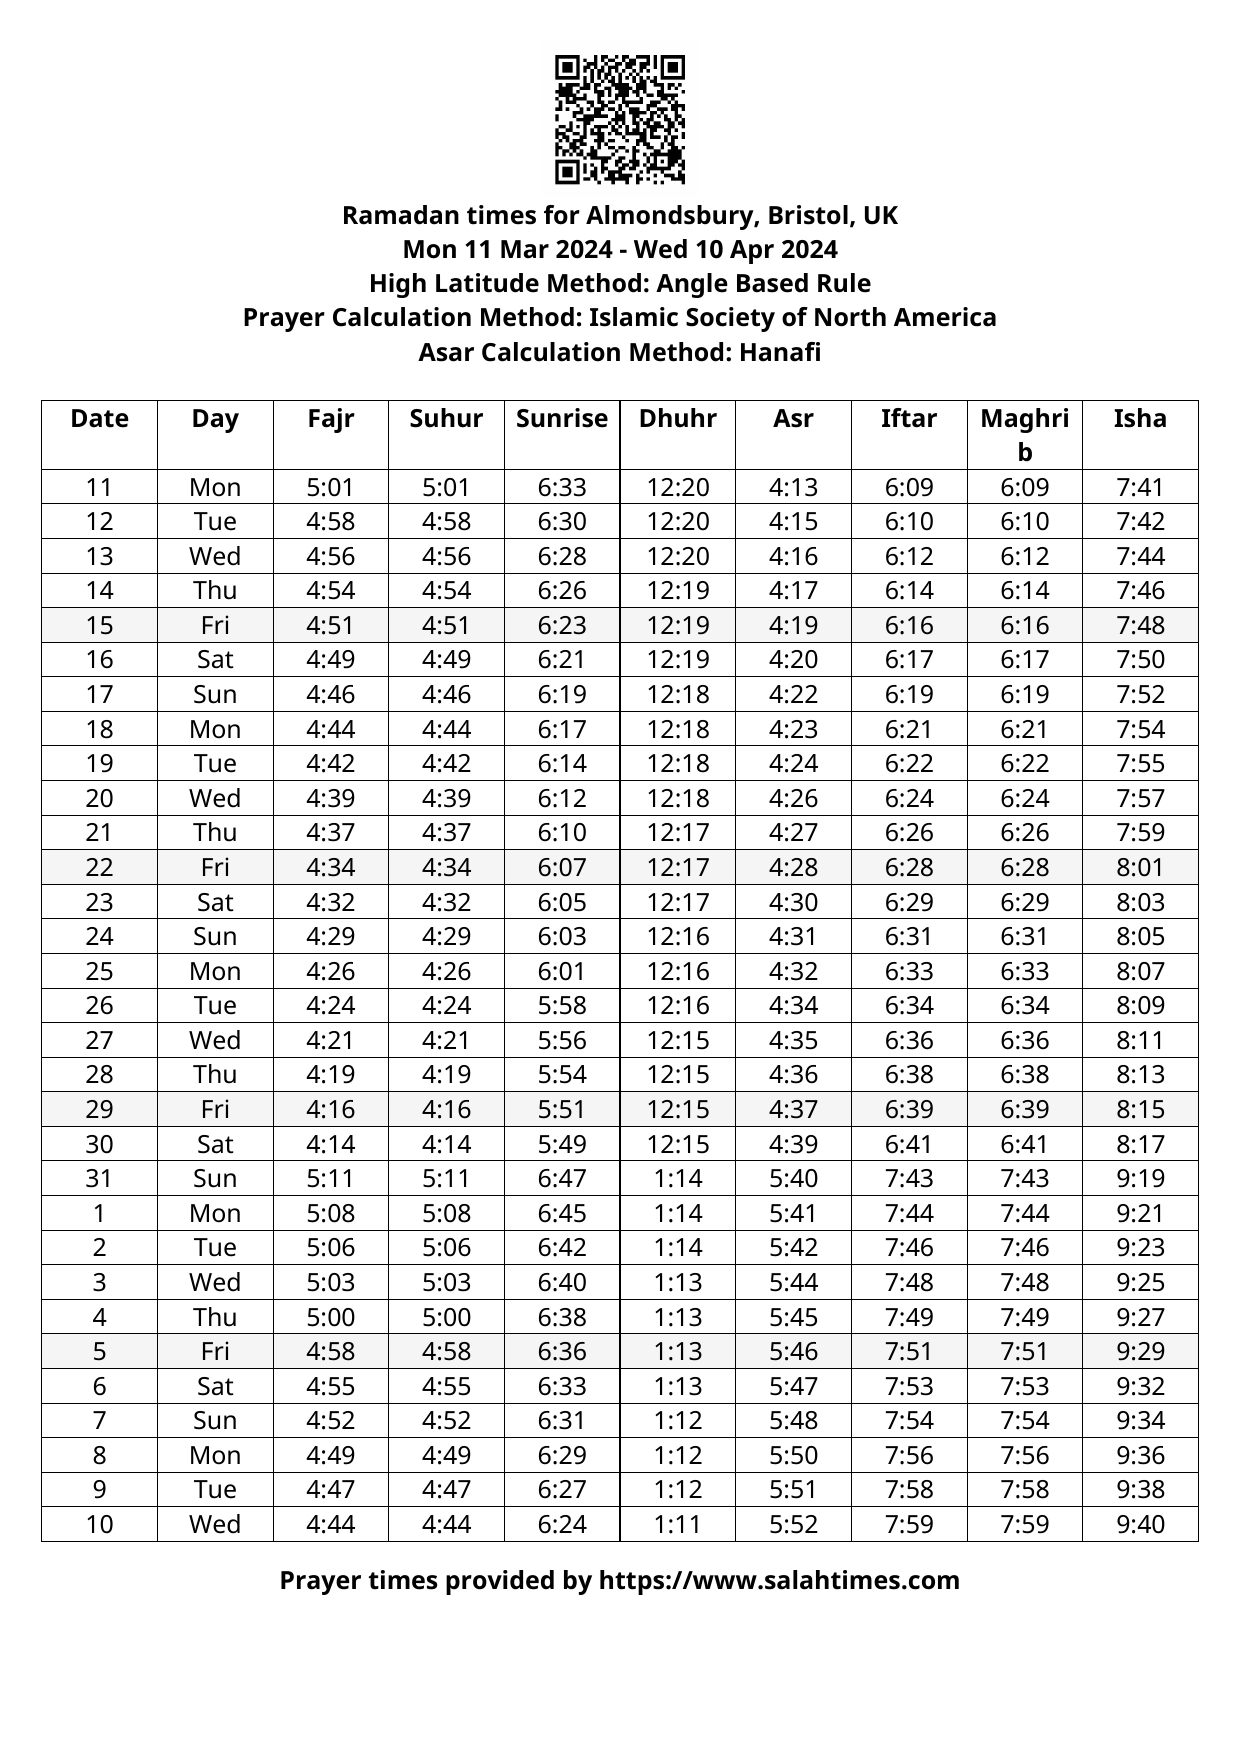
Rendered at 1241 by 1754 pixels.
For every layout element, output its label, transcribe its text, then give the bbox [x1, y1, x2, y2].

table_cell 4:32 [736, 954, 851, 987]
table_cell 6:33 [968, 954, 1082, 987]
table_cell 4:58 [389, 504, 504, 538]
table_cell 30 [42, 1127, 157, 1160]
table_cell 6:28 [968, 850, 1082, 884]
table_cell 1:11 [621, 1507, 735, 1541]
table_cell 6:36 [968, 1023, 1082, 1057]
table_cell 6:22 [968, 746, 1082, 780]
table_cell Wed [158, 1507, 273, 1541]
table_cell 7:54 [852, 1404, 967, 1437]
table_cell 6:21 [505, 643, 619, 676]
table_cell 28 [42, 1058, 157, 1091]
text Prayer Calculation Method: Islamic Society of North America [42, 300, 1198, 334]
table_cell 5:00 [389, 1300, 504, 1333]
table_cell 4:34 [736, 989, 851, 1022]
table_header Fajr [274, 401, 388, 469]
table_cell 4:34 [389, 850, 504, 884]
table_cell 2 [42, 1231, 157, 1264]
table_cell 6:39 [968, 1092, 1082, 1126]
table_cell 6:07 [505, 850, 619, 884]
table_cell 25 [42, 954, 157, 987]
table_cell 6:40 [505, 1265, 619, 1299]
table_cell 5:54 [505, 1058, 619, 1091]
table_cell 9:34 [1083, 1404, 1198, 1437]
table_cell 12:18 [621, 677, 735, 711]
table_cell 6:41 [968, 1127, 1082, 1160]
table_cell 5:03 [274, 1265, 388, 1299]
table_cell 7:43 [968, 1161, 1082, 1195]
table_cell 7:58 [968, 1473, 1082, 1506]
table_cell 6:47 [505, 1161, 619, 1195]
table_cell Wed [158, 1023, 273, 1057]
table_cell 4:54 [389, 574, 504, 607]
table_header Suhur [389, 401, 504, 469]
table_cell 7:44 [1083, 539, 1198, 572]
table_cell 26 [42, 989, 157, 1022]
table_cell 4:21 [274, 1023, 388, 1057]
picture [542, 41, 699, 198]
table_cell 7:43 [852, 1161, 967, 1195]
table_cell 7:44 [968, 1196, 1082, 1229]
table_cell 8:05 [1083, 919, 1198, 953]
table_cell 6:38 [505, 1300, 619, 1333]
table_cell 5:56 [505, 1023, 619, 1057]
table_cell Wed [158, 539, 273, 572]
table_cell 6:14 [968, 574, 1082, 607]
table_cell 6:29 [968, 885, 1082, 918]
table_cell 27 [42, 1023, 157, 1057]
table_cell Tue [158, 746, 273, 780]
table_cell 6 [42, 1369, 157, 1402]
table_cell Tue [158, 1231, 273, 1264]
table_cell Sat [158, 885, 273, 918]
table_cell 4:44 [274, 1507, 388, 1541]
table_cell 13 [42, 539, 157, 572]
text Asar Calculation Method: Hanafi [42, 334, 1198, 368]
table_cell 6:19 [505, 677, 619, 711]
table_cell 9:23 [1083, 1231, 1198, 1264]
table_cell 4:39 [736, 1127, 851, 1160]
table_cell 4:23 [736, 712, 851, 745]
table_cell 9:27 [1083, 1300, 1198, 1333]
table_cell 9:38 [1083, 1473, 1198, 1506]
table_cell 7:41 [1083, 470, 1198, 503]
table_cell Mon [158, 712, 273, 745]
table_cell 4:42 [389, 746, 504, 780]
table_cell 7:53 [968, 1369, 1082, 1402]
table_header Sunrise [505, 401, 619, 469]
table_cell Tue [158, 989, 273, 1022]
table_cell 6:03 [505, 919, 619, 953]
table_cell 6:41 [852, 1127, 967, 1160]
table_cell 8:15 [1083, 1092, 1198, 1126]
table_cell 6:45 [505, 1196, 619, 1229]
table_cell 12:20 [621, 539, 735, 572]
table_cell 4:55 [389, 1369, 504, 1402]
table_cell 5:47 [736, 1369, 851, 1402]
table_cell 4:51 [274, 608, 388, 642]
table_cell 7:54 [968, 1404, 1082, 1437]
table_cell 7:49 [968, 1300, 1082, 1333]
table_cell 6:29 [505, 1438, 619, 1472]
table_cell 4:26 [736, 781, 851, 814]
table_cell 5:51 [736, 1473, 851, 1506]
table_cell 6:34 [968, 989, 1082, 1022]
table_cell 6:19 [968, 677, 1082, 711]
table_cell 4:13 [736, 470, 851, 503]
table_header Dhuhr [621, 401, 735, 469]
table_cell 4:37 [274, 816, 388, 849]
table_cell 7:54 [1083, 712, 1198, 745]
table_cell 7:59 [968, 1507, 1082, 1541]
table_cell 1:13 [621, 1300, 735, 1333]
table_cell 8:11 [1083, 1023, 1198, 1057]
table_cell 20 [42, 781, 157, 814]
table_cell 7:44 [852, 1196, 967, 1229]
table_cell 5:46 [736, 1334, 851, 1368]
table_cell 4:39 [274, 781, 388, 814]
table_cell 4 [42, 1300, 157, 1333]
table_cell 8 [42, 1438, 157, 1472]
table_cell 4:27 [736, 816, 851, 849]
table_cell 6:14 [852, 574, 967, 607]
table_cell 1:14 [621, 1196, 735, 1229]
table_cell 1:13 [621, 1265, 735, 1299]
table_cell 8:01 [1083, 850, 1198, 884]
table_cell 4:32 [389, 885, 504, 918]
table_cell 4:35 [736, 1023, 851, 1057]
table_cell 6:09 [968, 470, 1082, 503]
table_cell 7:51 [968, 1334, 1082, 1368]
table_cell 7:57 [1083, 781, 1198, 814]
table_cell 6:24 [505, 1507, 619, 1541]
table_cell 29 [42, 1092, 157, 1126]
table_cell 12:19 [621, 608, 735, 642]
table_cell 6:12 [968, 539, 1082, 572]
text Mon 11 Mar 2024 - Wed 10 Apr 2024 [42, 232, 1198, 266]
table_cell 15 [42, 608, 157, 642]
table_cell 1:13 [621, 1334, 735, 1368]
table_cell 12:19 [621, 574, 735, 607]
table_cell 4:39 [389, 781, 504, 814]
table_cell Wed [158, 1265, 273, 1299]
table_cell 4:47 [274, 1473, 388, 1506]
table_cell 6:26 [852, 816, 967, 849]
table_cell 12:19 [621, 643, 735, 676]
table_cell 4:19 [736, 608, 851, 642]
table_cell 4:19 [389, 1058, 504, 1091]
table_cell 5:58 [505, 989, 619, 1022]
table_cell 6:12 [852, 539, 967, 572]
text Prayer times provided by https://www.salahtimes.com [42, 1563, 1198, 1597]
table_cell 6:24 [968, 781, 1082, 814]
table_header Iftar [852, 401, 967, 469]
table_cell 4:32 [274, 885, 388, 918]
table_cell 6:16 [852, 608, 967, 642]
table_cell Fri [158, 608, 273, 642]
table_cell 6:31 [852, 919, 967, 953]
table_cell Fri [158, 850, 273, 884]
table_cell 7:59 [1083, 816, 1198, 849]
table_cell 4:26 [389, 954, 504, 987]
table_cell 4:49 [389, 643, 504, 676]
table_cell 5 [42, 1334, 157, 1368]
table_cell Sat [158, 1127, 273, 1160]
table_cell 5:49 [505, 1127, 619, 1160]
table_cell 6:17 [505, 712, 619, 745]
table_cell Thu [158, 1058, 273, 1091]
table_cell 7:46 [852, 1231, 967, 1264]
table_header Isha [1083, 401, 1198, 469]
table_cell 4:16 [274, 1092, 388, 1126]
table_cell 4:52 [389, 1404, 504, 1437]
table_header Maghrib [968, 401, 1082, 469]
table_cell 5:51 [505, 1092, 619, 1126]
table_cell Fri [158, 1092, 273, 1126]
table_cell 7:53 [852, 1369, 967, 1402]
table_cell 6:28 [852, 850, 967, 884]
table_cell 7:51 [852, 1334, 967, 1368]
table_cell 6:39 [852, 1092, 967, 1126]
table_cell 4:52 [274, 1404, 388, 1437]
table_cell 5:00 [274, 1300, 388, 1333]
table_cell 7:48 [968, 1265, 1082, 1299]
table_header Asr [736, 401, 851, 469]
table_cell 4:22 [736, 677, 851, 711]
table_cell 12:15 [621, 1023, 735, 1057]
table_cell 12:15 [621, 1092, 735, 1126]
table_cell 6:01 [505, 954, 619, 987]
table_cell 4:49 [274, 643, 388, 676]
table_cell 12:16 [621, 989, 735, 1022]
table_cell 4:29 [274, 919, 388, 953]
table_cell 6:26 [505, 574, 619, 607]
table_cell 23 [42, 885, 157, 918]
table_cell 3 [42, 1265, 157, 1299]
table_cell 7:56 [852, 1438, 967, 1472]
table_cell 12:16 [621, 954, 735, 987]
table_cell Mon [158, 470, 273, 503]
table_cell 12:15 [621, 1058, 735, 1091]
table_cell 6:27 [505, 1473, 619, 1506]
table_cell 4:42 [274, 746, 388, 780]
table_cell Sun [158, 919, 273, 953]
table_cell 1:12 [621, 1438, 735, 1472]
table_cell 5:06 [274, 1231, 388, 1264]
table_header Day [158, 401, 273, 469]
table_cell 5:03 [389, 1265, 504, 1299]
table_cell 9:36 [1083, 1438, 1198, 1472]
table_cell 4:21 [389, 1023, 504, 1057]
table_cell 12:18 [621, 781, 735, 814]
table_cell Sat [158, 643, 273, 676]
table_cell 1:13 [621, 1369, 735, 1402]
table_cell Mon [158, 1438, 273, 1472]
table_cell 1:12 [621, 1404, 735, 1437]
table_cell 9:40 [1083, 1507, 1198, 1541]
table_cell 1:12 [621, 1473, 735, 1506]
table_cell Thu [158, 1300, 273, 1333]
table_cell 9:32 [1083, 1369, 1198, 1402]
table_cell 9:19 [1083, 1161, 1198, 1195]
table_cell 6:14 [505, 746, 619, 780]
table_cell 8:17 [1083, 1127, 1198, 1160]
table_cell 21 [42, 816, 157, 849]
table_header Date [42, 401, 157, 469]
table_cell 4:24 [274, 989, 388, 1022]
table_cell 4:19 [274, 1058, 388, 1091]
table_cell 4:34 [274, 850, 388, 884]
table_cell 4:14 [389, 1127, 504, 1160]
table_cell 7 [42, 1404, 157, 1437]
table_cell 7:52 [1083, 677, 1198, 711]
table_cell 6:22 [852, 746, 967, 780]
table_cell Sun [158, 1161, 273, 1195]
table_cell 31 [42, 1161, 157, 1195]
table_cell 4:55 [274, 1369, 388, 1402]
table_cell Tue [158, 1473, 273, 1506]
table_cell 7:48 [852, 1265, 967, 1299]
table_cell 7:48 [1083, 608, 1198, 642]
table_cell 10 [42, 1507, 157, 1541]
table_cell 6:24 [852, 781, 967, 814]
table_cell 7:46 [968, 1231, 1082, 1264]
table_cell 12:17 [621, 885, 735, 918]
table_cell 8:09 [1083, 989, 1198, 1022]
table_cell 18 [42, 712, 157, 745]
table_cell 7:56 [968, 1438, 1082, 1472]
table_cell 5:44 [736, 1265, 851, 1299]
table_cell 6:17 [968, 643, 1082, 676]
table_cell 6:23 [505, 608, 619, 642]
table_cell 11 [42, 470, 157, 503]
table_cell Thu [158, 816, 273, 849]
table_cell 7:55 [1083, 746, 1198, 780]
table_cell 4:17 [736, 574, 851, 607]
table_cell Sun [158, 1404, 273, 1437]
table_cell Tue [158, 504, 273, 538]
table_cell 6:12 [505, 781, 619, 814]
table_cell 4:24 [736, 746, 851, 780]
table_cell 4:30 [736, 885, 851, 918]
table_cell 4:54 [274, 574, 388, 607]
table_cell 5:08 [389, 1196, 504, 1229]
table_cell 6:10 [505, 816, 619, 849]
table_cell 6:38 [852, 1058, 967, 1091]
table_cell 6:26 [968, 816, 1082, 849]
table_cell 5:06 [389, 1231, 504, 1264]
table_cell 14 [42, 574, 157, 607]
table_cell 1:14 [621, 1161, 735, 1195]
table_cell 4:16 [736, 539, 851, 572]
table_cell 8:07 [1083, 954, 1198, 987]
table_cell 4:46 [389, 677, 504, 711]
table_cell 4:36 [736, 1058, 851, 1091]
table_cell 24 [42, 919, 157, 953]
table_cell 5:01 [389, 470, 504, 503]
table_cell 4:37 [389, 816, 504, 849]
table_cell 4:49 [274, 1438, 388, 1472]
table_cell 4:37 [736, 1092, 851, 1126]
table_cell 5:45 [736, 1300, 851, 1333]
table_cell 12 [42, 504, 157, 538]
table_cell 6:17 [852, 643, 967, 676]
table_cell 4:51 [389, 608, 504, 642]
table_cell Wed [158, 781, 273, 814]
text High Latitude Method: Angle Based Rule [42, 266, 1198, 300]
table_cell 6:33 [505, 1369, 619, 1402]
table_cell 6:33 [505, 470, 619, 503]
table_cell 5:11 [389, 1161, 504, 1195]
table_cell 8:13 [1083, 1058, 1198, 1091]
table_cell 6:19 [852, 677, 967, 711]
table_cell 4:26 [274, 954, 388, 987]
table_cell Fri [158, 1334, 273, 1368]
table_cell 6:33 [852, 954, 967, 987]
table_cell 7:50 [1083, 643, 1198, 676]
table_cell 4:44 [389, 712, 504, 745]
table_cell 12:17 [621, 816, 735, 849]
table_cell 7:59 [852, 1507, 967, 1541]
table_cell 12:16 [621, 919, 735, 953]
table_cell Mon [158, 954, 273, 987]
table_cell 4:24 [389, 989, 504, 1022]
table_cell 12:20 [621, 470, 735, 503]
table_cell 6:21 [852, 712, 967, 745]
table_cell 4:47 [389, 1473, 504, 1506]
table_cell 6:09 [852, 470, 967, 503]
table_cell 4:14 [274, 1127, 388, 1160]
table_cell 5:41 [736, 1196, 851, 1229]
table_cell Sat [158, 1369, 273, 1402]
table_cell 6:10 [968, 504, 1082, 538]
table_cell 5:01 [274, 470, 388, 503]
text Ramadan times for Almondsbury, Bristol, UK [42, 198, 1198, 232]
table_cell 7:42 [1083, 504, 1198, 538]
table_cell 9:25 [1083, 1265, 1198, 1299]
table_cell 5:11 [274, 1161, 388, 1195]
table_cell 4:46 [274, 677, 388, 711]
table_cell 12:15 [621, 1127, 735, 1160]
table_cell 6:16 [968, 608, 1082, 642]
table_cell 6:31 [505, 1404, 619, 1437]
table_cell 12:18 [621, 746, 735, 780]
table_cell 4:44 [274, 712, 388, 745]
table_cell 4:28 [736, 850, 851, 884]
table_cell 7:49 [852, 1300, 967, 1333]
table_cell 6:28 [505, 539, 619, 572]
table_cell 1:14 [621, 1231, 735, 1264]
table_cell 7:58 [852, 1473, 967, 1506]
table_cell 5:40 [736, 1161, 851, 1195]
table_cell 7:46 [1083, 574, 1198, 607]
table_cell 6:34 [852, 989, 967, 1022]
table_cell 8:03 [1083, 885, 1198, 918]
table_cell 6:29 [852, 885, 967, 918]
table_cell 22 [42, 850, 157, 884]
table_cell 12:17 [621, 850, 735, 884]
table_cell 4:58 [274, 504, 388, 538]
table_cell 6:36 [852, 1023, 967, 1057]
table_cell 6:05 [505, 885, 619, 918]
table_cell 5:42 [736, 1231, 851, 1264]
table_cell 9:29 [1083, 1334, 1198, 1368]
table_cell 5:48 [736, 1404, 851, 1437]
table_cell 4:56 [274, 539, 388, 572]
table_cell 6:42 [505, 1231, 619, 1264]
table_cell 6:10 [852, 504, 967, 538]
table_cell 6:31 [968, 919, 1082, 953]
table_cell 5:50 [736, 1438, 851, 1472]
table_cell 4:44 [389, 1507, 504, 1541]
table_cell 6:30 [505, 504, 619, 538]
table_cell Thu [158, 574, 273, 607]
table_cell 6:21 [968, 712, 1082, 745]
table_cell 6:36 [505, 1334, 619, 1368]
table_cell 4:56 [389, 539, 504, 572]
table_cell 5:08 [274, 1196, 388, 1229]
table_cell 4:15 [736, 504, 851, 538]
table_cell 4:16 [389, 1092, 504, 1126]
table_cell Mon [158, 1196, 273, 1229]
table_cell 1 [42, 1196, 157, 1229]
table_cell 5:52 [736, 1507, 851, 1541]
table_cell 4:49 [389, 1438, 504, 1472]
table_cell 9 [42, 1473, 157, 1506]
table_cell 12:20 [621, 504, 735, 538]
table_cell 12:18 [621, 712, 735, 745]
table_cell 9:21 [1083, 1196, 1198, 1229]
table_cell 6:38 [968, 1058, 1082, 1091]
table_cell 4:31 [736, 919, 851, 953]
table_cell 16 [42, 643, 157, 676]
table_cell 4:58 [389, 1334, 504, 1368]
table_cell 4:20 [736, 643, 851, 676]
table_cell 17 [42, 677, 157, 711]
table_cell 19 [42, 746, 157, 780]
table_cell Sun [158, 677, 273, 711]
table_cell 4:29 [389, 919, 504, 953]
table_cell 4:58 [274, 1334, 388, 1368]
